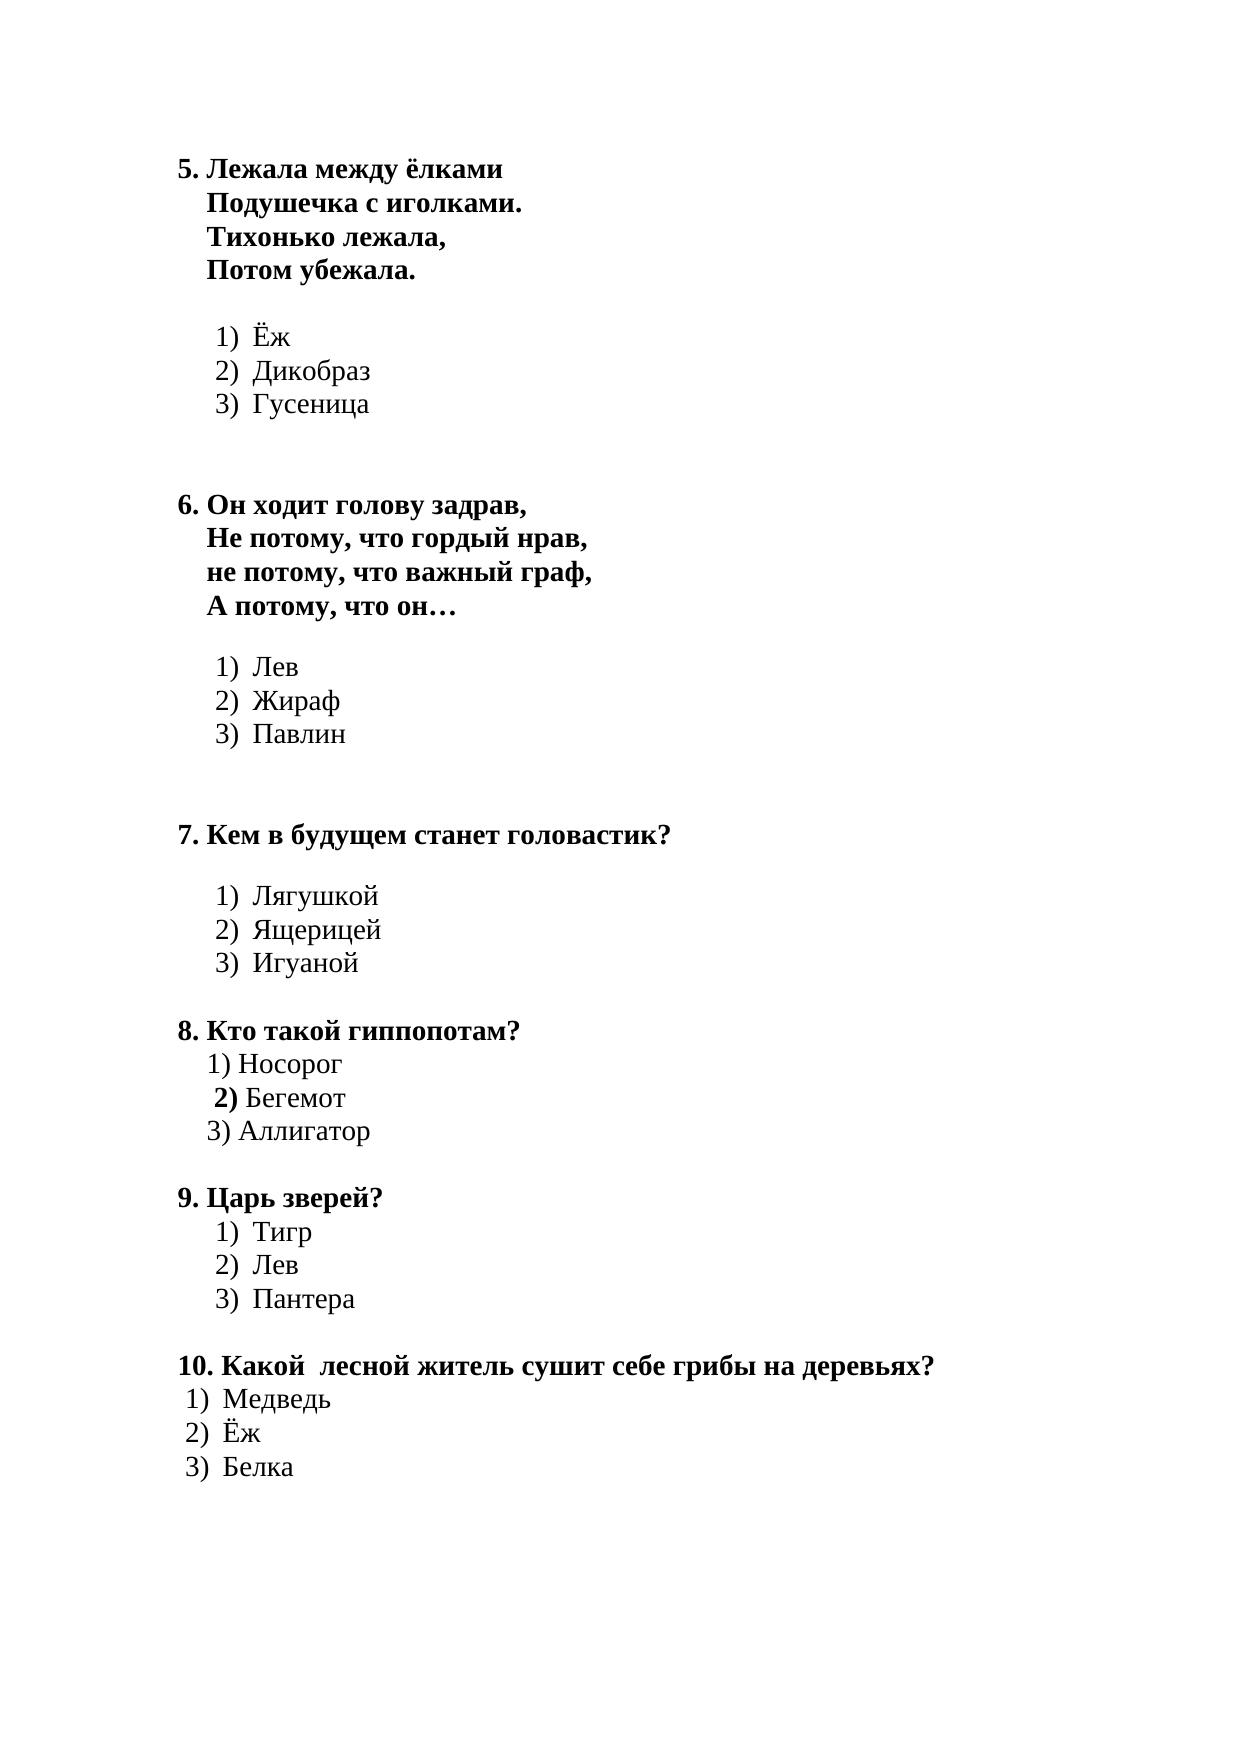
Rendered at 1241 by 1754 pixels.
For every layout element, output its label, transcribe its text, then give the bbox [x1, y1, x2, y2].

list Жираф [215, 683, 1152, 716]
list Павлин [215, 716, 1152, 750]
list Лягушкой [215, 878, 1152, 912]
list Игуаной [215, 946, 1152, 979]
text 2) Бегемот [177, 1080, 1152, 1113]
text 9. Царь зверей? [177, 1180, 1152, 1214]
list Ящерицей [215, 912, 1152, 946]
list Пантера [215, 1281, 1152, 1314]
list Тигр [215, 1214, 1152, 1247]
list Ёж [215, 319, 1152, 353]
list Ёж [185, 1415, 1152, 1449]
text 8. Кто такой гиппопотам? [177, 1013, 1152, 1046]
text 5. Лежала между ёлками Подушечка с иголками. Тихонько лежала, Потом убежала. [177, 152, 1152, 286]
text 3) Аллигатор [177, 1113, 1152, 1147]
list Медведь [185, 1382, 1152, 1415]
list Дикобраз [215, 353, 1152, 386]
list Белка [185, 1449, 1152, 1482]
text 6. Он ходит голову задрав, Не потому, что гордый нрав, не потому, что важный граф, А потому, что он… [177, 453, 1152, 649]
text 1) Носорог [177, 1046, 1152, 1080]
list Гусеница [215, 386, 1152, 420]
list Лев [215, 649, 1152, 683]
text 10. Какой лесной житель сушит себе грибы на деревьях? [177, 1314, 1152, 1382]
text 7. Кем в будущем станет головастик? [177, 783, 1152, 878]
list Лев [215, 1247, 1152, 1281]
